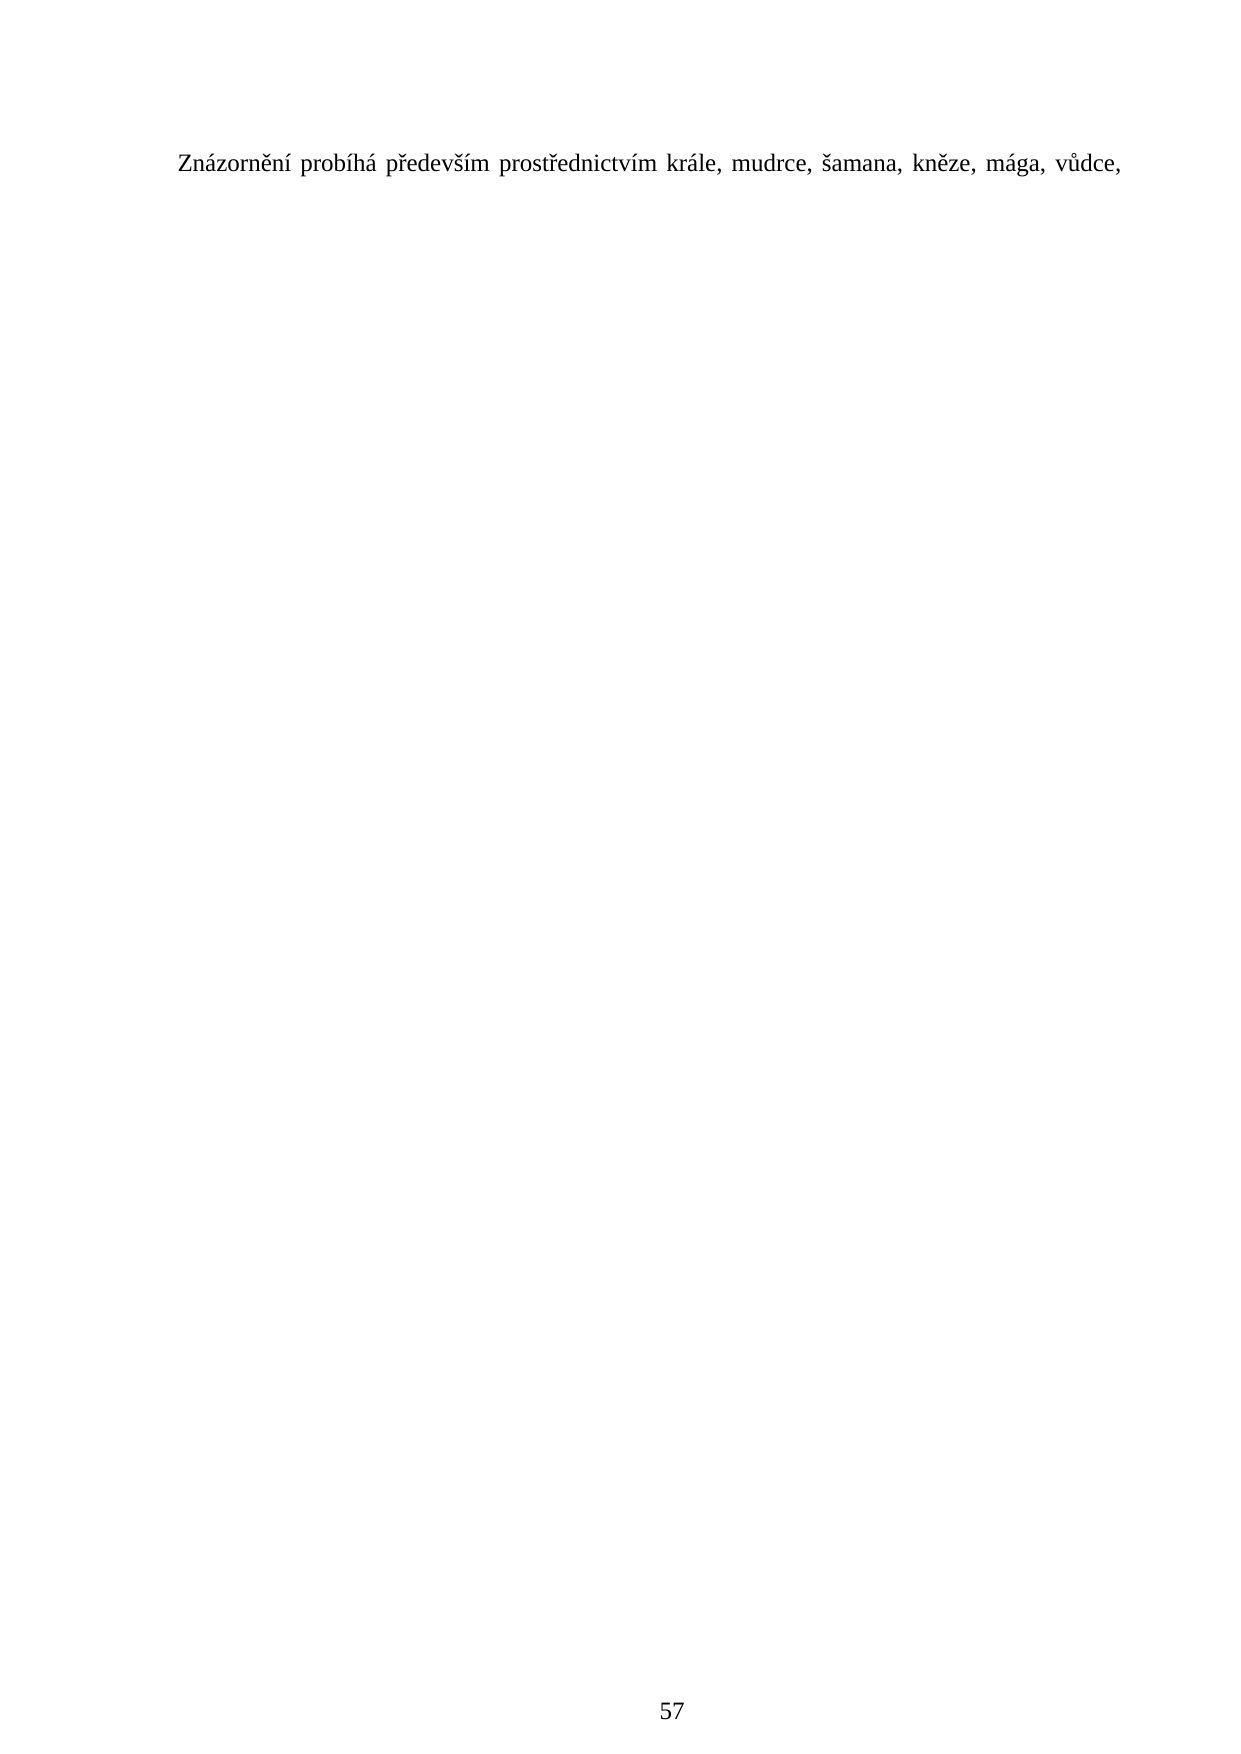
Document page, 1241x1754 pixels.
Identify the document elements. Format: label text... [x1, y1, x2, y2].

text Znázornění probíhá především prostřednictvím krále, mudrce, šamana, kněze, mága, vůdce, kouzelného pohádkového stařečka nebo i svůdce v negativním slova smyslu. [177, 148, 1122, 176]
